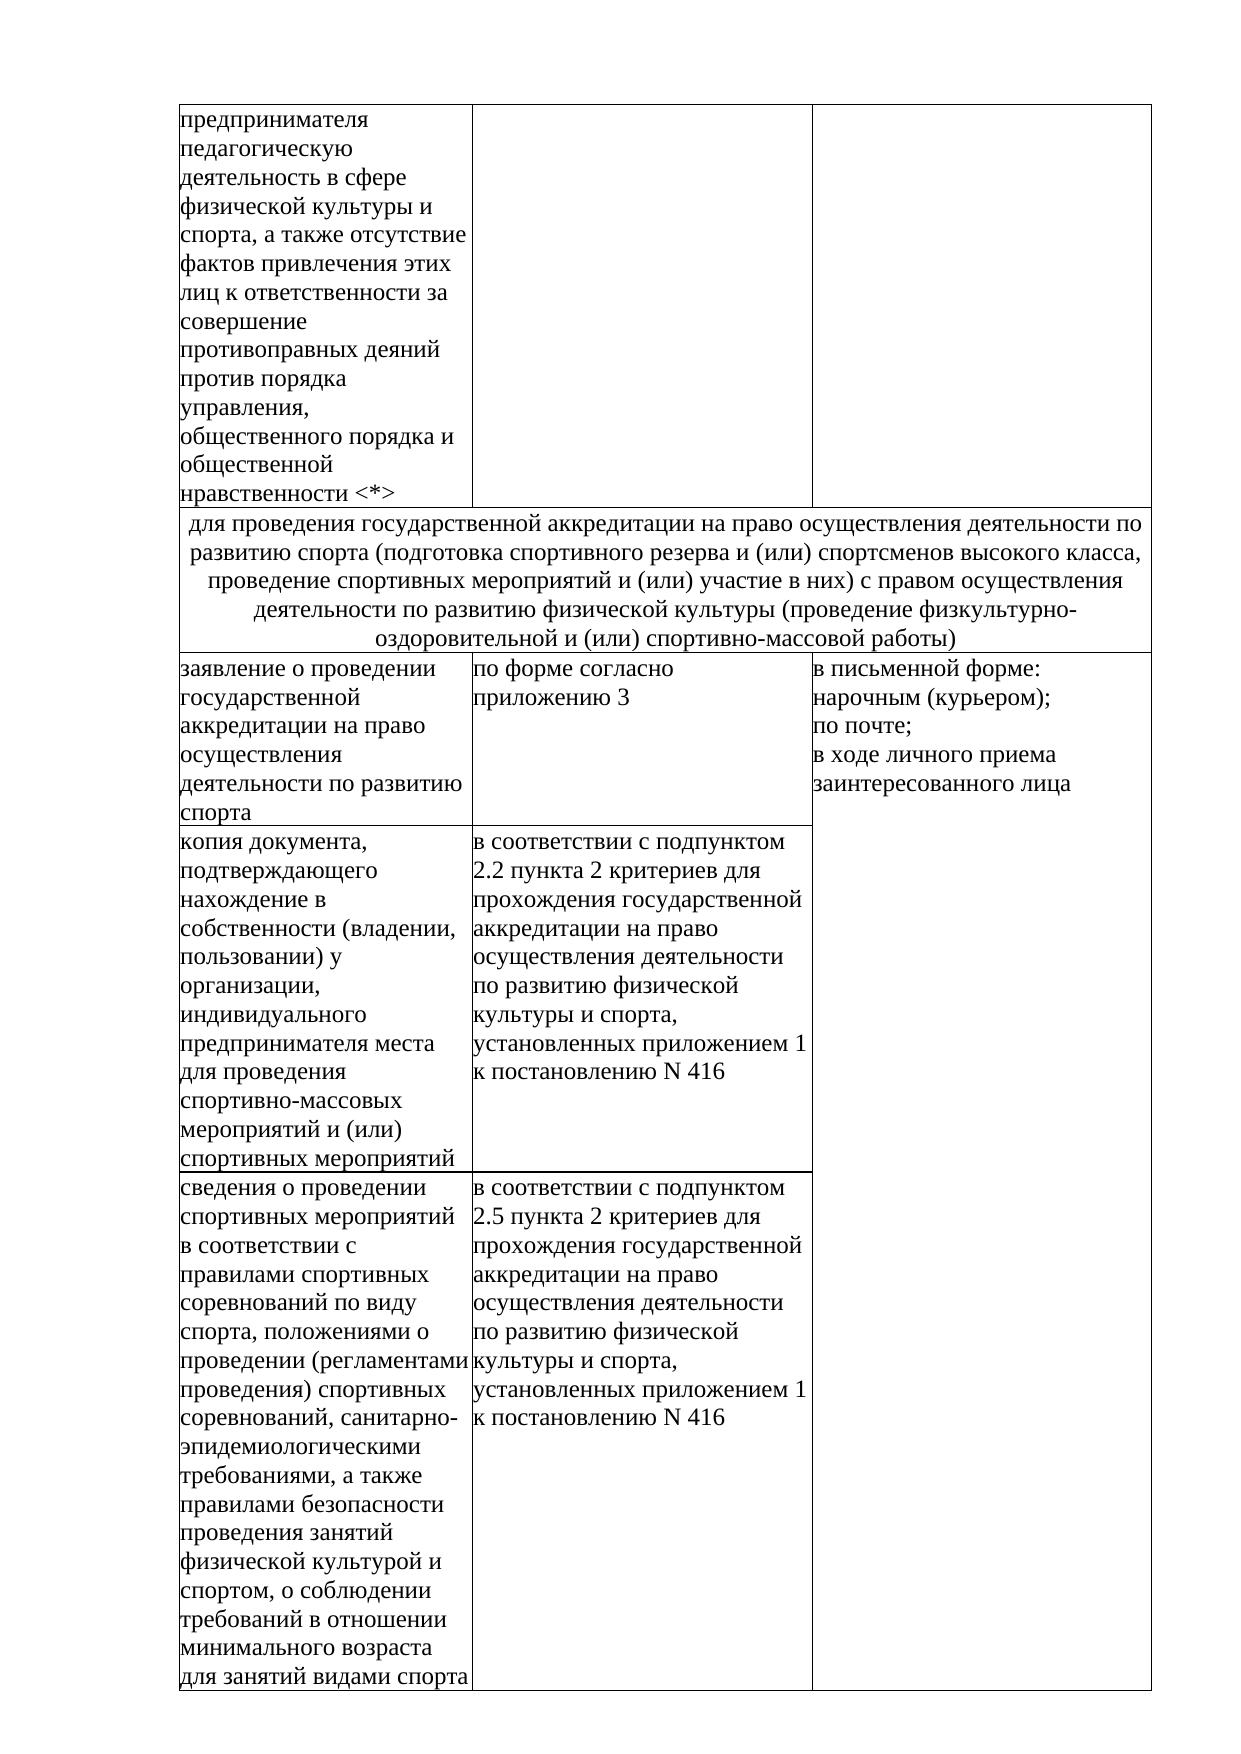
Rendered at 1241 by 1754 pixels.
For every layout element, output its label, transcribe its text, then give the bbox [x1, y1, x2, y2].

table_cell по форме согласно приложению 3 [473, 653, 812, 825]
table_cell для проведения государственной аккредитации на право осуществления деятельности по развитию спорта (подготовка спортивного резерва и (или) спортсменов высокого класса, проведение спортивных мероприятий и (или) участие в них) с правом осуществления деятельности по развитию физической культуры (проведение физкультурно-оздоровительной и (или) спортивно-массовой работы) [180, 508, 1151, 652]
table_cell заявление о проведении государственной аккредитации на право осуществления деятельности по развитию спорта [180, 653, 472, 825]
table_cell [180, 105, 472, 507]
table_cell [473, 1173, 812, 1690]
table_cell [180, 1173, 472, 1690]
table_cell копия документа, подтверждающего нахождение в собственности (владении, пользовании) у организации, индивидуального предпринимателя места для проведения спортивно-массовых мероприятий и (или) спортивных мероприятий [180, 826, 472, 1171]
table_cell в письменной форме: нарочным (курьером); по почте; в ходе личного приема заинтересованного лица [813, 653, 1151, 1690]
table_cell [473, 105, 812, 507]
table_cell в соответствии с подпунктом 2.2 пункта 2 критериев для прохождения государственной аккредитации на право осуществления деятельности по развитию физической культуры и спорта, установленных приложением 1 к постановлению N 416 [473, 826, 812, 1171]
